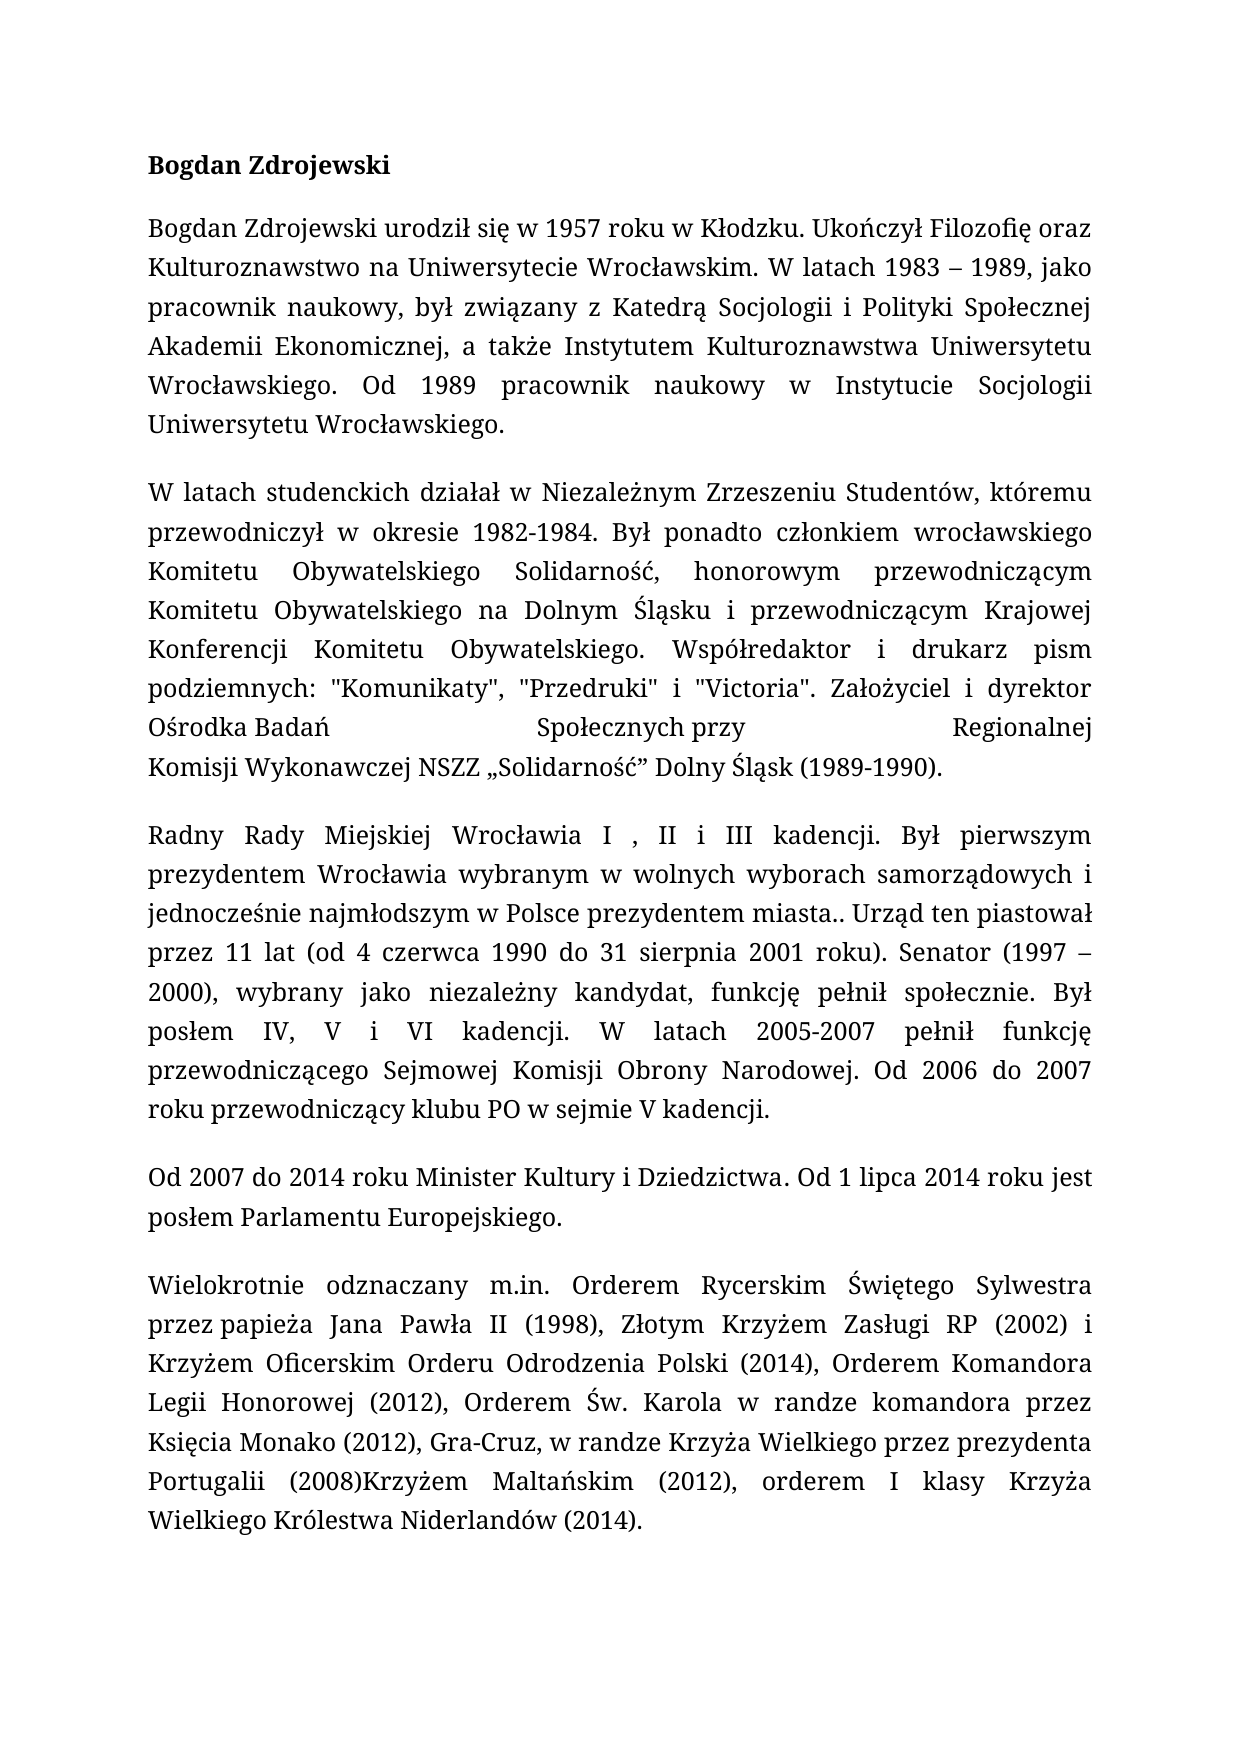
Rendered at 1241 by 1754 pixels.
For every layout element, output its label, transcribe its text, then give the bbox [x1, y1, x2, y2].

text Radny Rady Miejskiej Wrocławia I , II i III kadencji. Był pierwszym prezydentem Wrocławia wybranym w wolnych wyborach samorządowych i jednocześnie najmłodszym w Polsce prezydentem miasta.. Urząd ten piastował przez 11 lat (od 4 czerwca 1990 do 31 sierpnia 2001 roku). Senator (1997 – 2000), wybrany jako niezależny kandydat, funkcję pełnił społecznie. Był posłem IV, V i VI kadencji. W latach 2005-2007 pełnił funkcję przewodniczącego Sejmowej Komisji Obrony Narodowej. Od 2006 do 2007 roku przewodniczący klubu PO w sejmie V kadencji. [148, 817, 1093, 1126]
text Bogdan Zdrojewski [148, 148, 1093, 182]
text Od 2007 do 2014 roku Minister Kultury i Dziedzictwa. Od 1 lipca 2014 roku jest posłem Parlamentu Europejskiego. [148, 1160, 1093, 1233]
text W latach studenckich działał w Niezależnym Zrzeszeniu Studentów, któremu przewodniczył w okresie 1982-1984. Był ponadto członkiem wrocławskiego Komitetu Obywatelskiego Solidarność, honorowym przewodniczącym Komitetu Obywatelskiego na Dolnym Śląsku i przewodniczącym Krajowej Konferencji Komitetu Obywatelskiego. Współredaktor i drukarz pism podziemnych: "Komunikaty", "Przedruki" i "Victoria". Założyciel i dyrektor Ośrodka Badań Społecznych przy Regionalnej Komisji Wykonawczej NSZZ „Solidarność” Dolny Śląsk (1989-1990). [148, 475, 1093, 710]
text W latach studenckich działał w Niezależnym Zrzeszeniu Studentów, któremu przewodniczył w okresie 1982-1984. Był ponadto członkiem wrocławskiego Komitetu Obywatelskiego Solidarność, honorowym przewodniczącym Komitetu Obywatelskiego na Dolnym Śląsku i przewodniczącym Krajowej Konferencji Komitetu Obywatelskiego. Współredaktor i drukarz pism podziemnych: "Komunikaty", "Przedruki" i "Victoria". Założyciel i dyrektor Ośrodka Badań Społecznych przy Regionalnej Komisji Wykonawczej NSZZ „Solidarność” Dolny Śląsk (1989-1990). [148, 744, 1093, 783]
text Wielokrotnie odznaczany m.in. Orderem Rycerskim Świętego Sylwestra przez papieża Jana Pawła II (1998), Złotym Krzyżem Zasługi RP (2002) i Krzyżem Oficerskim Orderu Odrodzenia Polski (2014), Orderem Komandora Legii Honorowej (2012), Orderem Św. Karola w randze komandora przez Księcia Monako (2012), Gra-Cruz, w randze Krzyża Wielkiego przez prezydenta Portugalii (2008)Krzyżem Maltańskim (2012), orderem I klasy Krzyża Wielkiego Królestwa Niderlandów (2014). [148, 1267, 1093, 1537]
text Bogdan Zdrojewski urodził się w 1957 roku w Kłodzku. Ukończył Filozofię oraz Kulturoznawstwo na Uniwersytecie Wrocławskim. W latach 1983 – 1989, jako pracownik naukowy, był związany z Katedrą Socjologii i Polityki Społecznej Akademii Ekonomicznej, a także Instytutem Kulturoznawstwa Uniwersytetu Wrocławskiego. Od 1989 pracownik naukowy w Instytucie Socjologii Uniwersytetu Wrocławskiego. [148, 211, 1093, 441]
